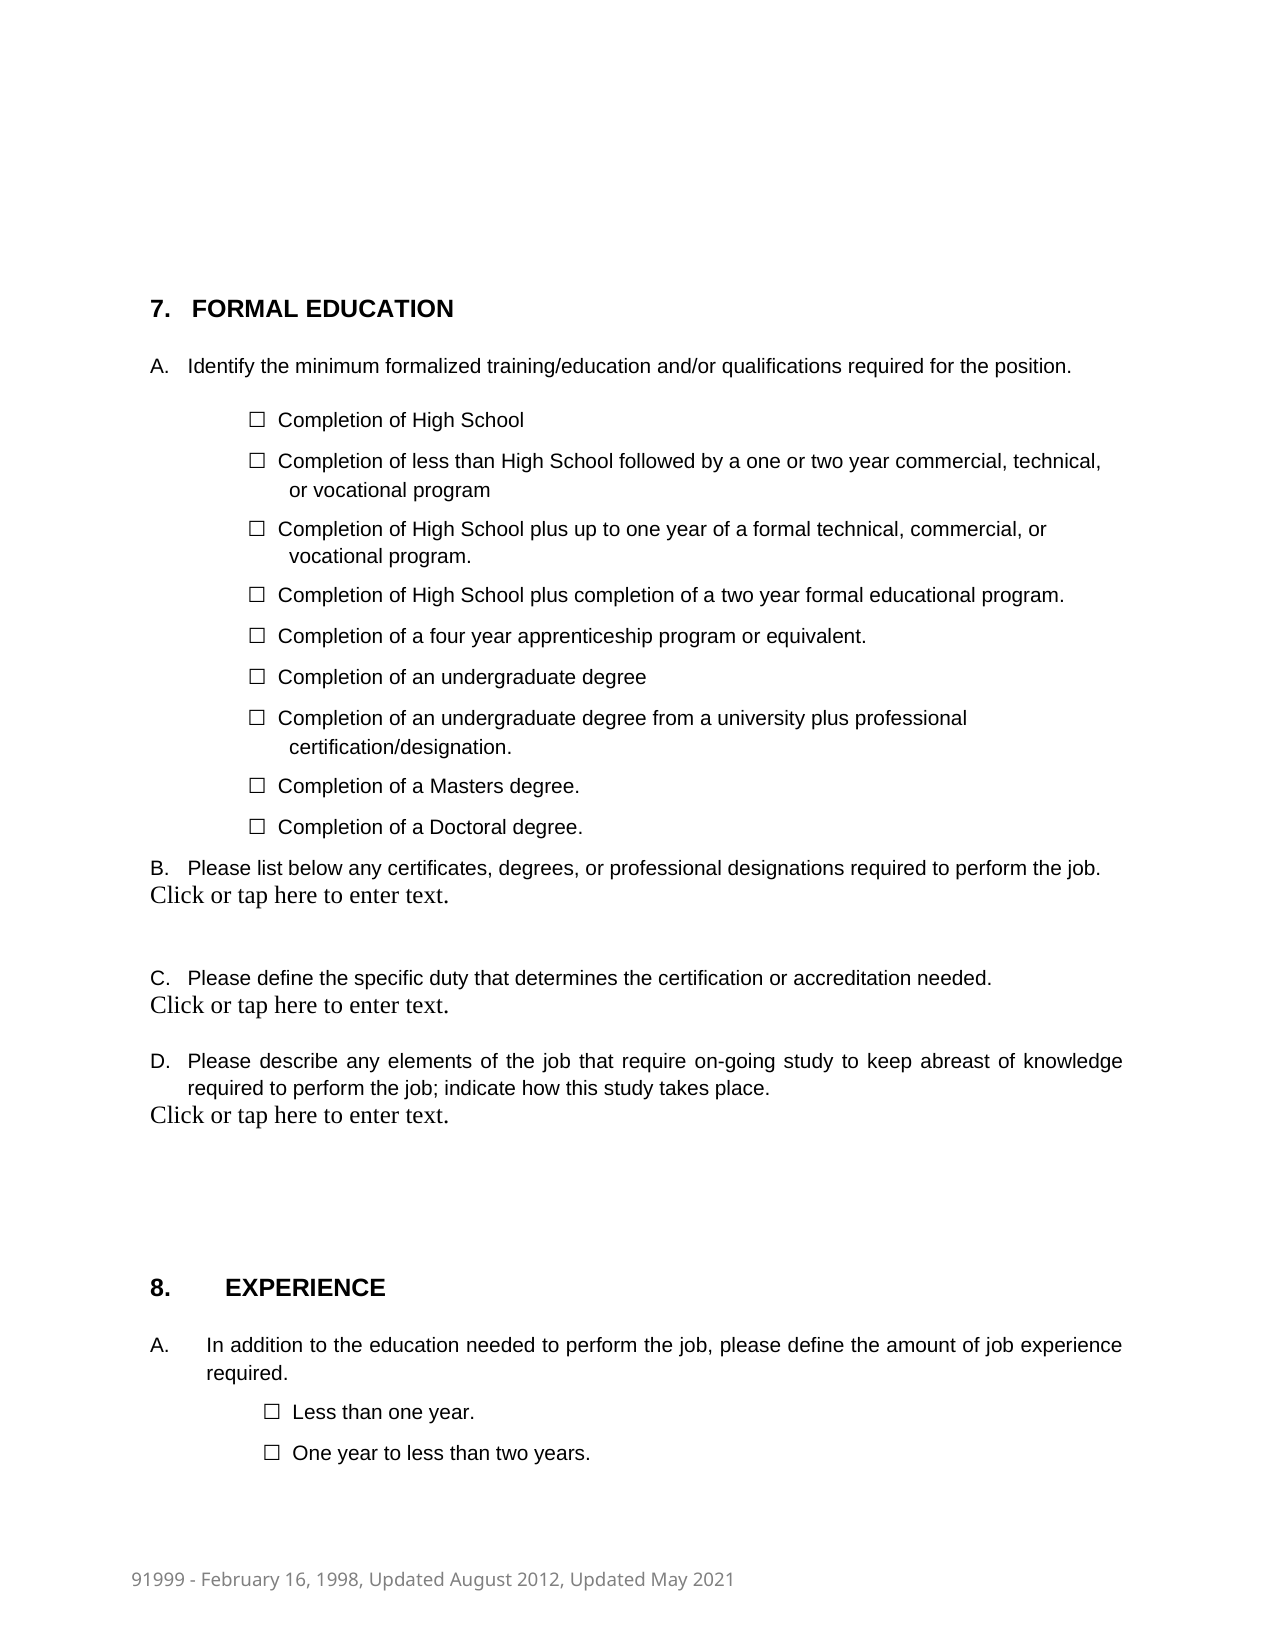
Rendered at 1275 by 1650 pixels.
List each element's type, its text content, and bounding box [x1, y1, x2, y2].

text Completion of High School plus up to one year of a formal technical, commercial, or vocational program. [247, 514, 1125, 568]
text 8. EXPERIENCE [150, 1273, 1125, 1301]
list Please describe any elements of the job that require on-going study to keep abreast of knowledge required to perform the job; indicate how this study takes place. [150, 1046, 1125, 1100]
text 7. FORMAL EDUCATION [150, 294, 1125, 322]
text Completion of High School [248, 405, 1125, 434]
text Completion of a Masters degree. [248, 771, 1125, 799]
text Completion of a four year apprenticeship program or equivalent. [248, 621, 1125, 650]
text One year to less than two years. [262, 1438, 1125, 1466]
list Please define the specific duty that determines the certification or accreditation needed. [150, 963, 1125, 990]
list Please list below any certificates, degrees, or professional designations required to perform the job. [150, 853, 1125, 880]
text Completion of High School plus completion of a two year formal educational program. [247, 580, 1125, 609]
text Completion of less than High School followed by a one or two year commercial, technical, or vocational program [248, 446, 1125, 502]
list Identify the minimum formalized training/education and/or qualifications required for the position. [150, 351, 1125, 378]
text Less than one year. [262, 1397, 1125, 1425]
text A. In addition to the education needed to perform the job, please define the amount of job experience required. [150, 1330, 1125, 1384]
text Completion of an undergraduate degree from a university plus professional certification/designation. [247, 703, 1125, 759]
text Completion of an undergraduate degree [248, 662, 1125, 691]
text Completion of a Doctoral degree. [248, 812, 1125, 841]
